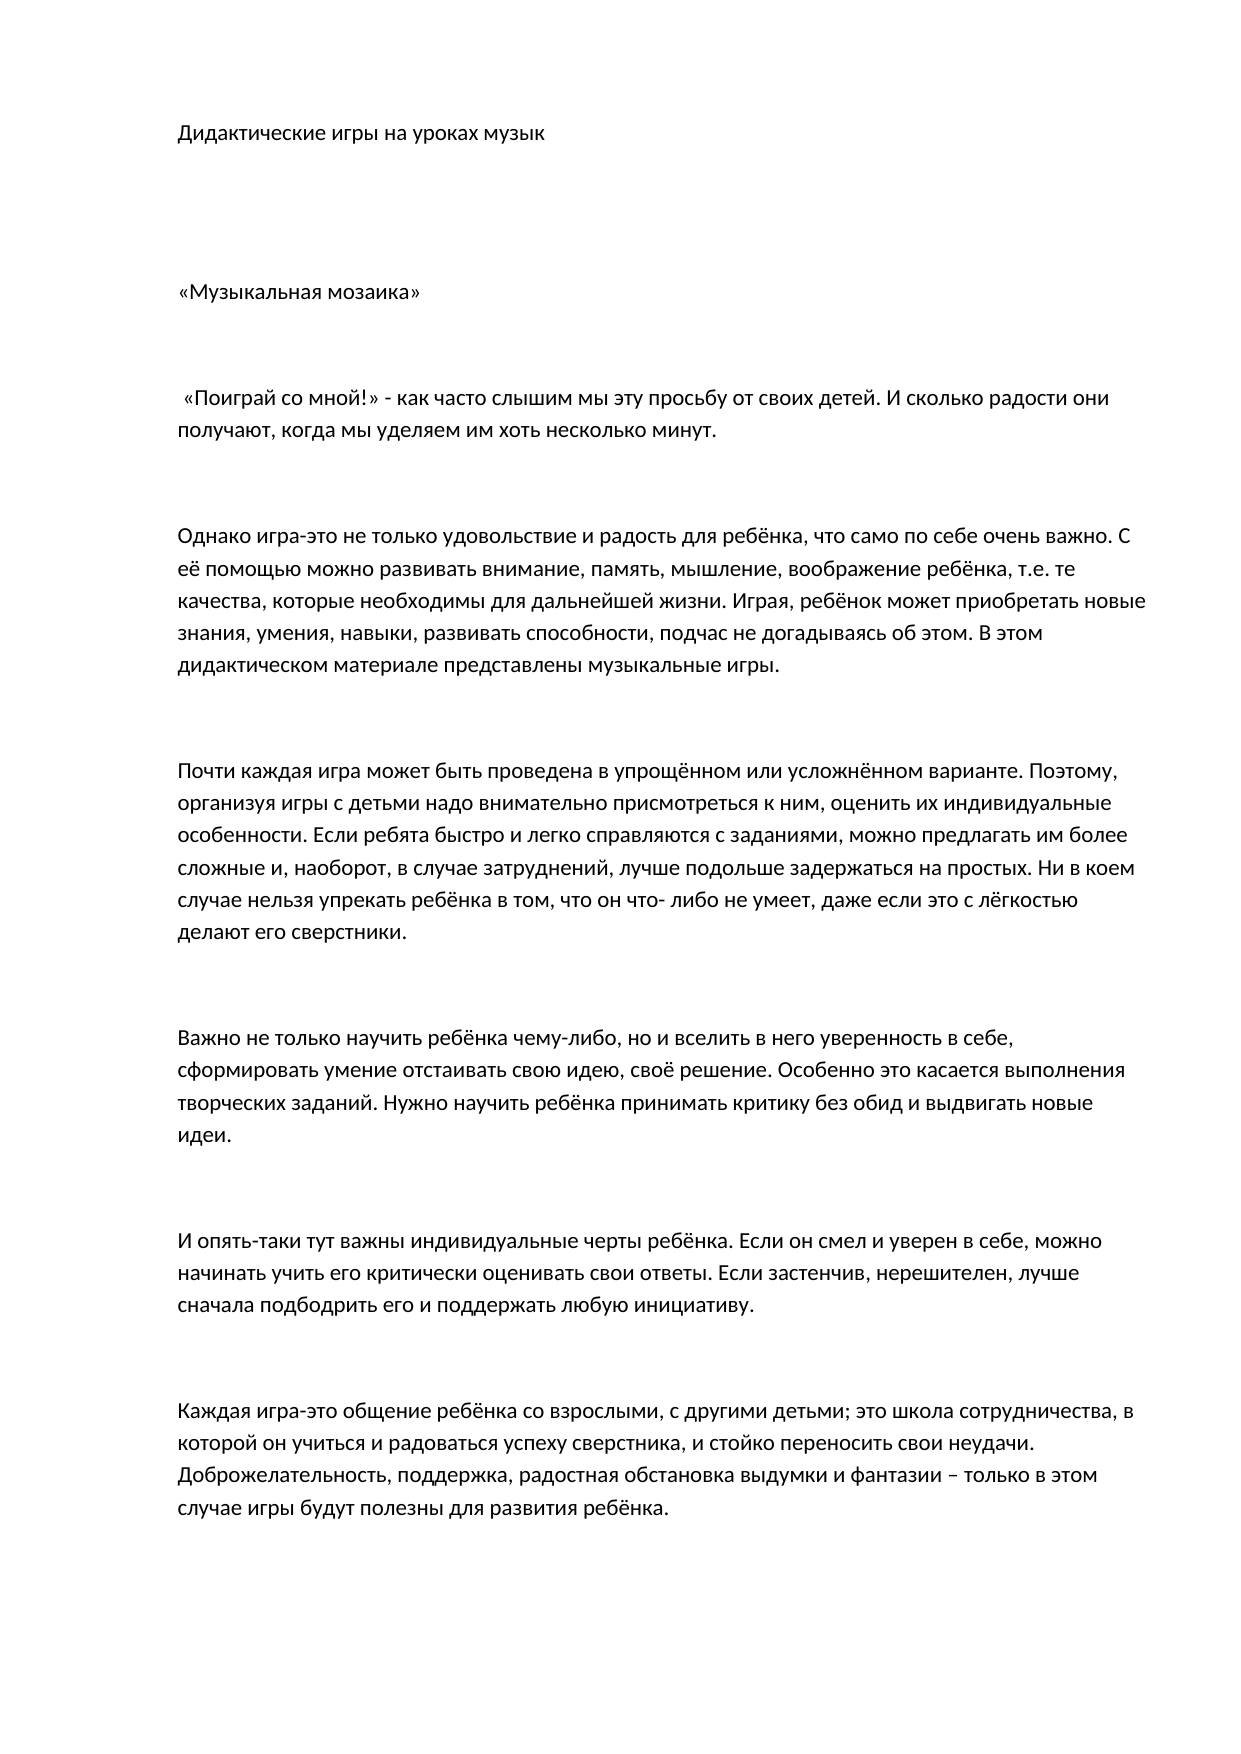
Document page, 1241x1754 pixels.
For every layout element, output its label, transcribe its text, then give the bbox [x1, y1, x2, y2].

text Важно не только научить ребёнка чему-либо, но и вселить в него уверенность в себе, сформировать умение отстаивать свою идею, своё решение. Особенно это касается выполнения творческих заданий. Нужно научить ребёнка принимать критику без обид и выдвигать новые идеи. [177, 1023, 1152, 1148]
text Каждая игра-это общение ребёнка со взрослыми, с другими детьми; это школа сотрудничества, в которой он учиться и радоваться успеху сверстника, и стойко переносить свои неудачи. Доброжелательность, поддержка, радостная обстановка выдумки и фантазии – только в этом случае игры будут полезны для развития ребёнка. [177, 1396, 1152, 1521]
text «Музыкальная мозаика» [177, 277, 1152, 305]
text И опять-таки тут важны индивидуальные черты ребёнка. Если он смел и уверен в себе, можно начинать учить его критически оценивать свои ответы. Если застенчив, нерешителен, лучше сначала подбодрить его и поддержать любую инициативу. [177, 1226, 1152, 1318]
text Почти каждая игра может быть проведена в упрощённом или усложнённом варианте. Поэтому, организуя игры с детьми надо внимательно присмотреться к ним, оценить их индивидуальные особенности. Если ребята быстро и легко справляются с заданиями, можно предлагать им более сложные и, наоборот, в случае затруднений, лучше подольше задержаться на простых. Ни в коем случае нельзя упрекать ребёнка в том, что он что- либо не умеет, даже если это с лёгкостью делают его сверстники. [177, 756, 1152, 945]
text Однако игра-это не только удовольствие и радость для ребёнка, что само по себе очень важно. С её помощью можно развивать внимание, память, мышление, воображение ребёнка, т.е. те качества, которые необходимы для дальнейшей жизни. Играя, ребёнок может приобретать новые знания, умения, навыки, развивать способности, подчас не догадываясь об этом. В этом дидактическом материале представлены музыкальные игры. [177, 521, 1152, 678]
text «Поиграй со мной!» - как часто слышим мы эту просьбу от своих детей. И сколько радости они получают, когда мы уделяем им хоть несколько минут. [177, 383, 1152, 443]
text Дидактические игры на уроках музык [177, 118, 1152, 146]
